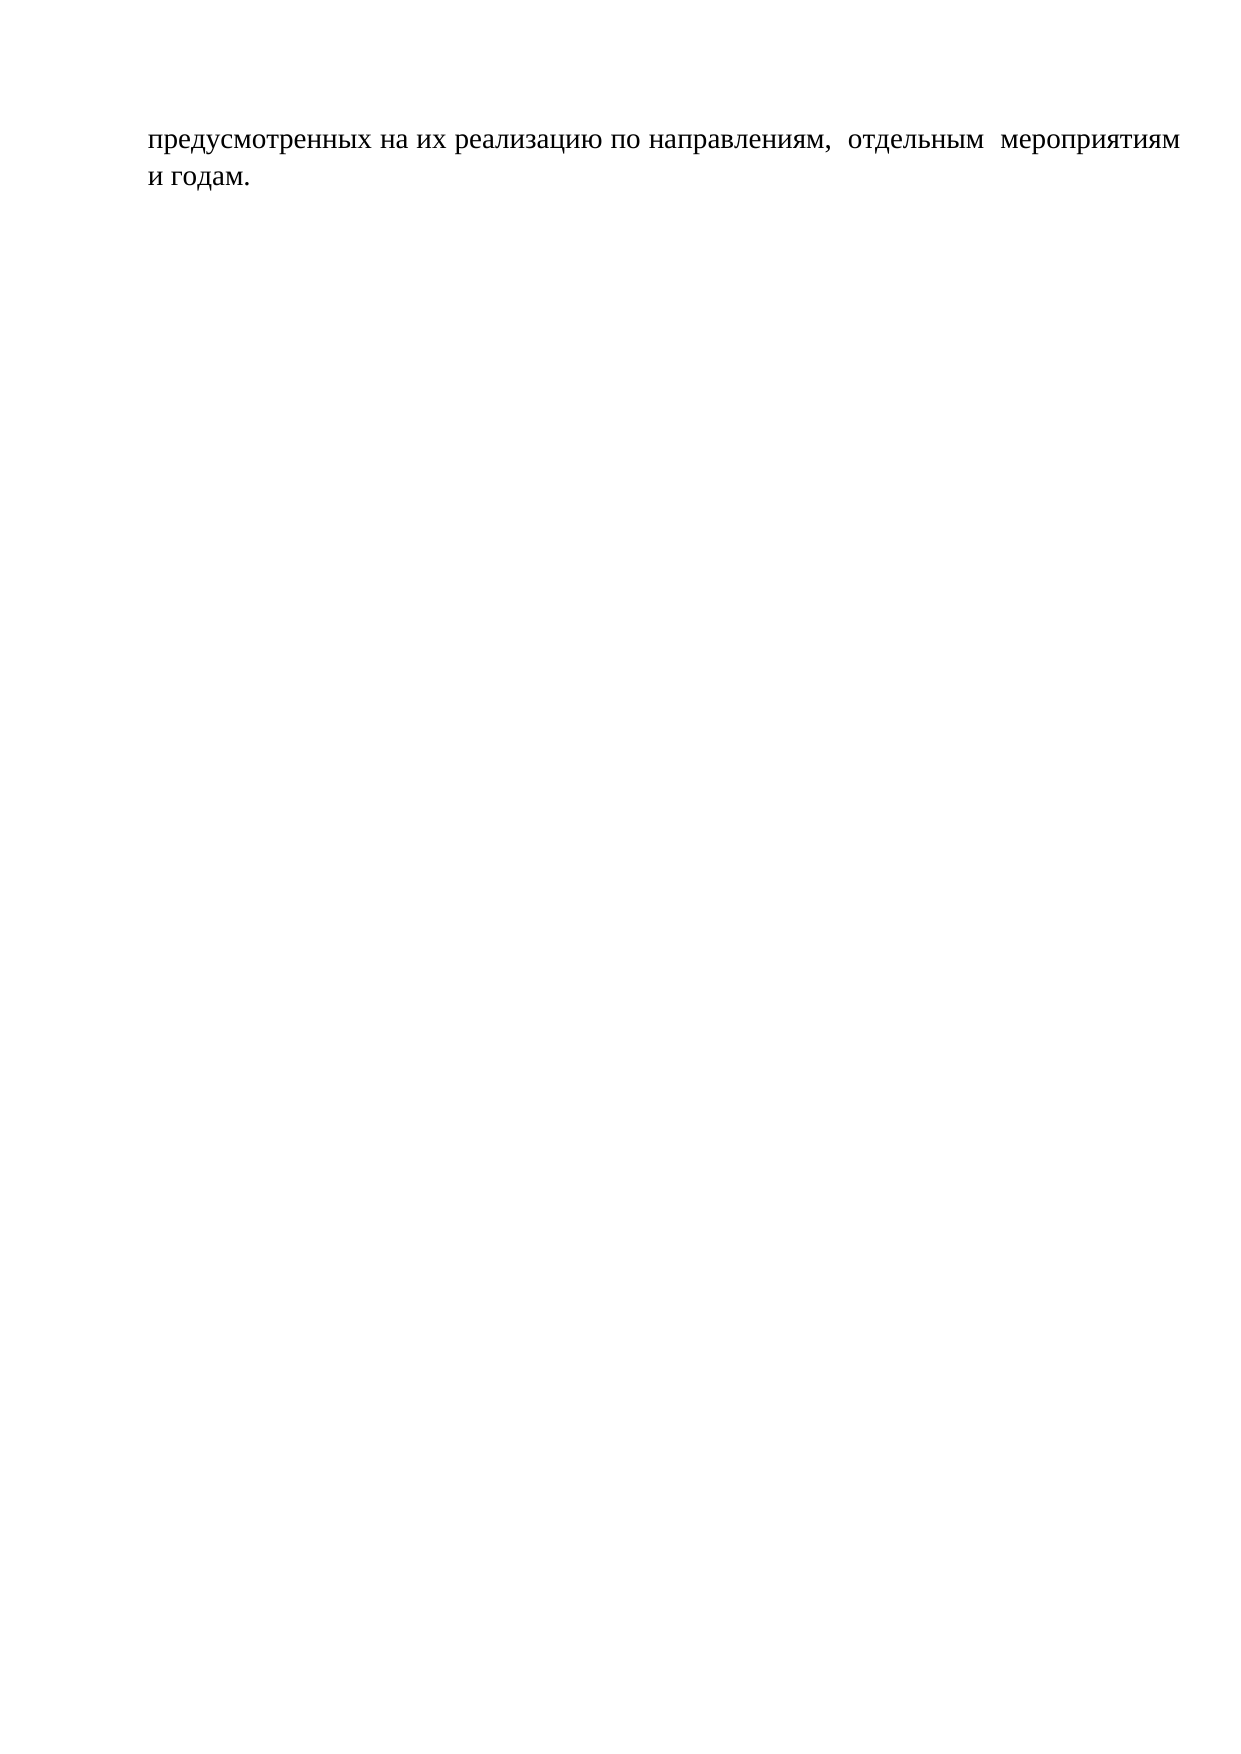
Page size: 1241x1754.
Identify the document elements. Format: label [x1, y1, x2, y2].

text [148, 118, 1181, 193]
